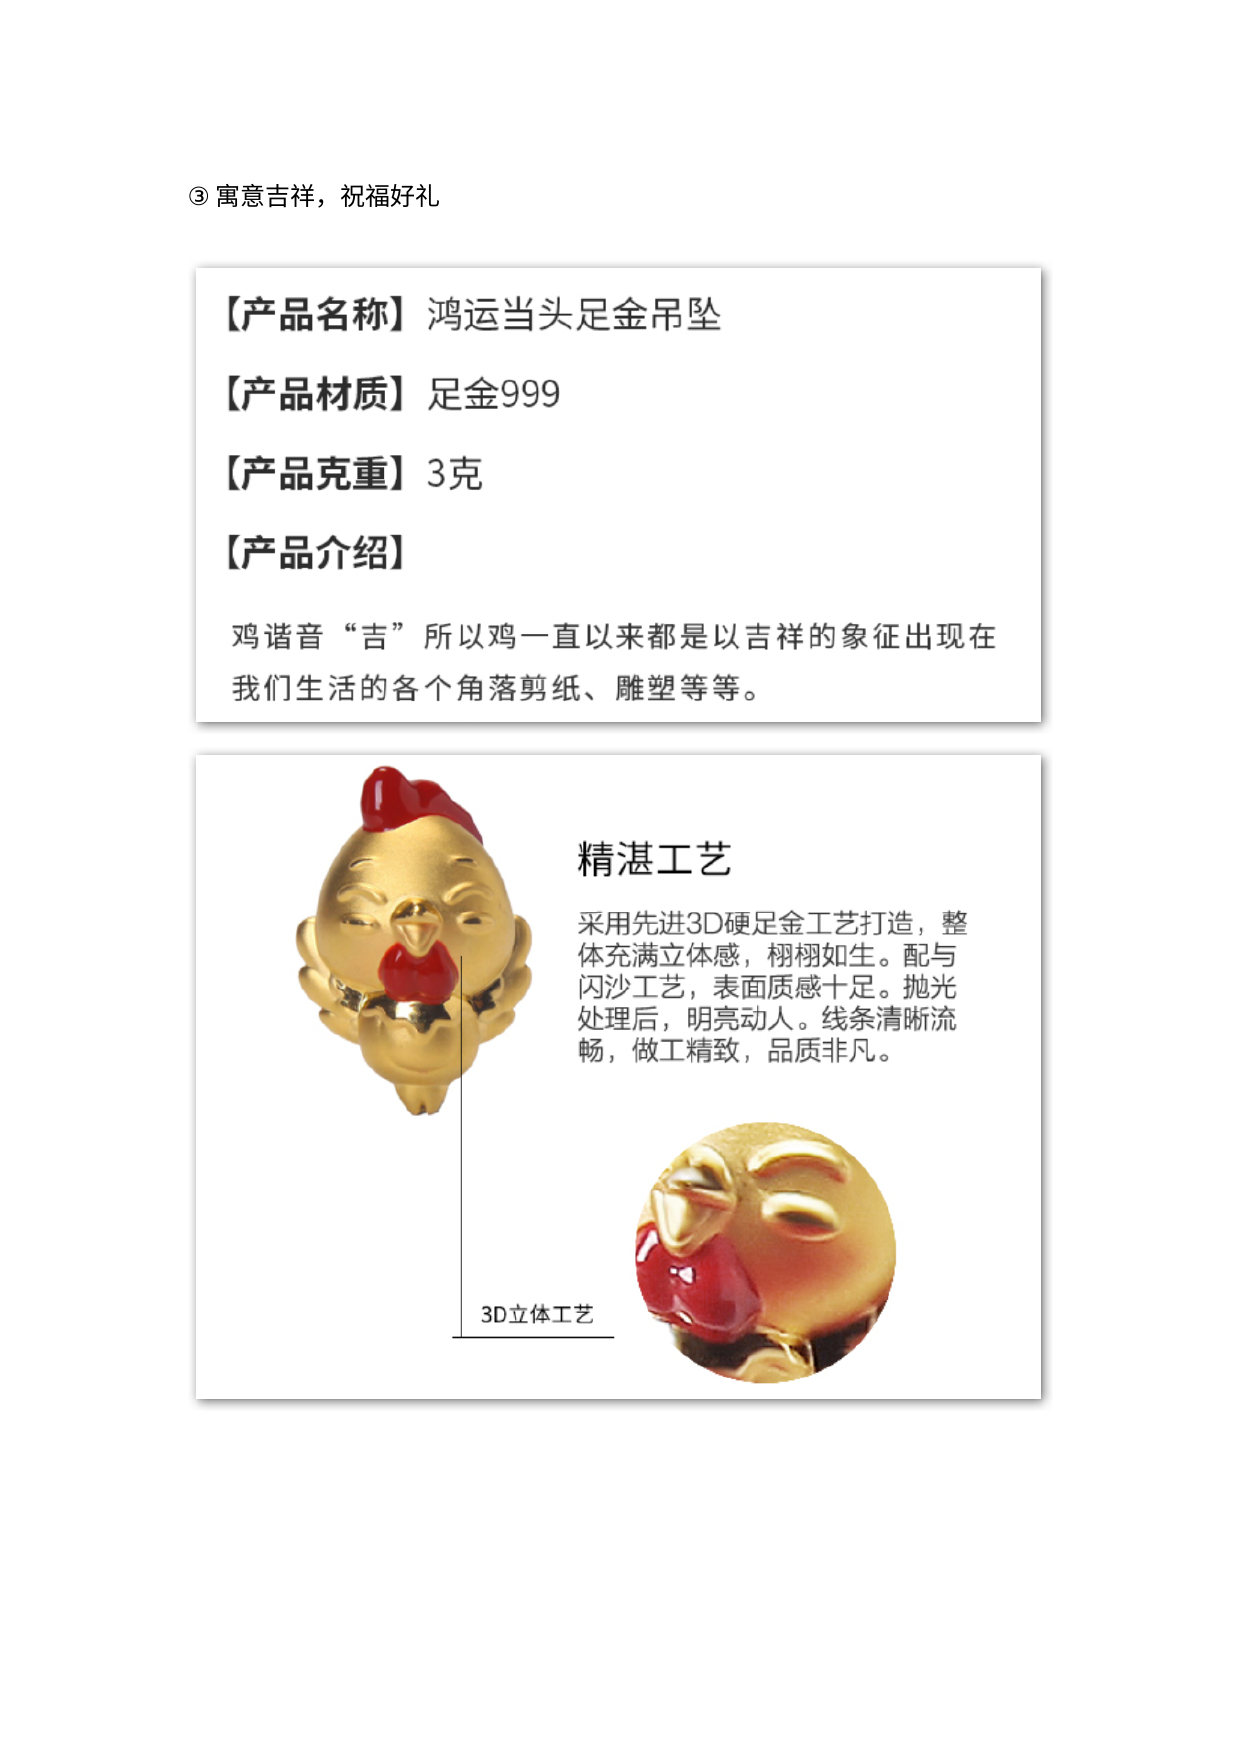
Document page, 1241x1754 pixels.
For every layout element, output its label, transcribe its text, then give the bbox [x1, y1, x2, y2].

picture [187, 259, 1053, 734]
picture [187, 747, 1053, 1411]
text ③寓意吉祥，祝福好礼 [187, 162, 1053, 227]
